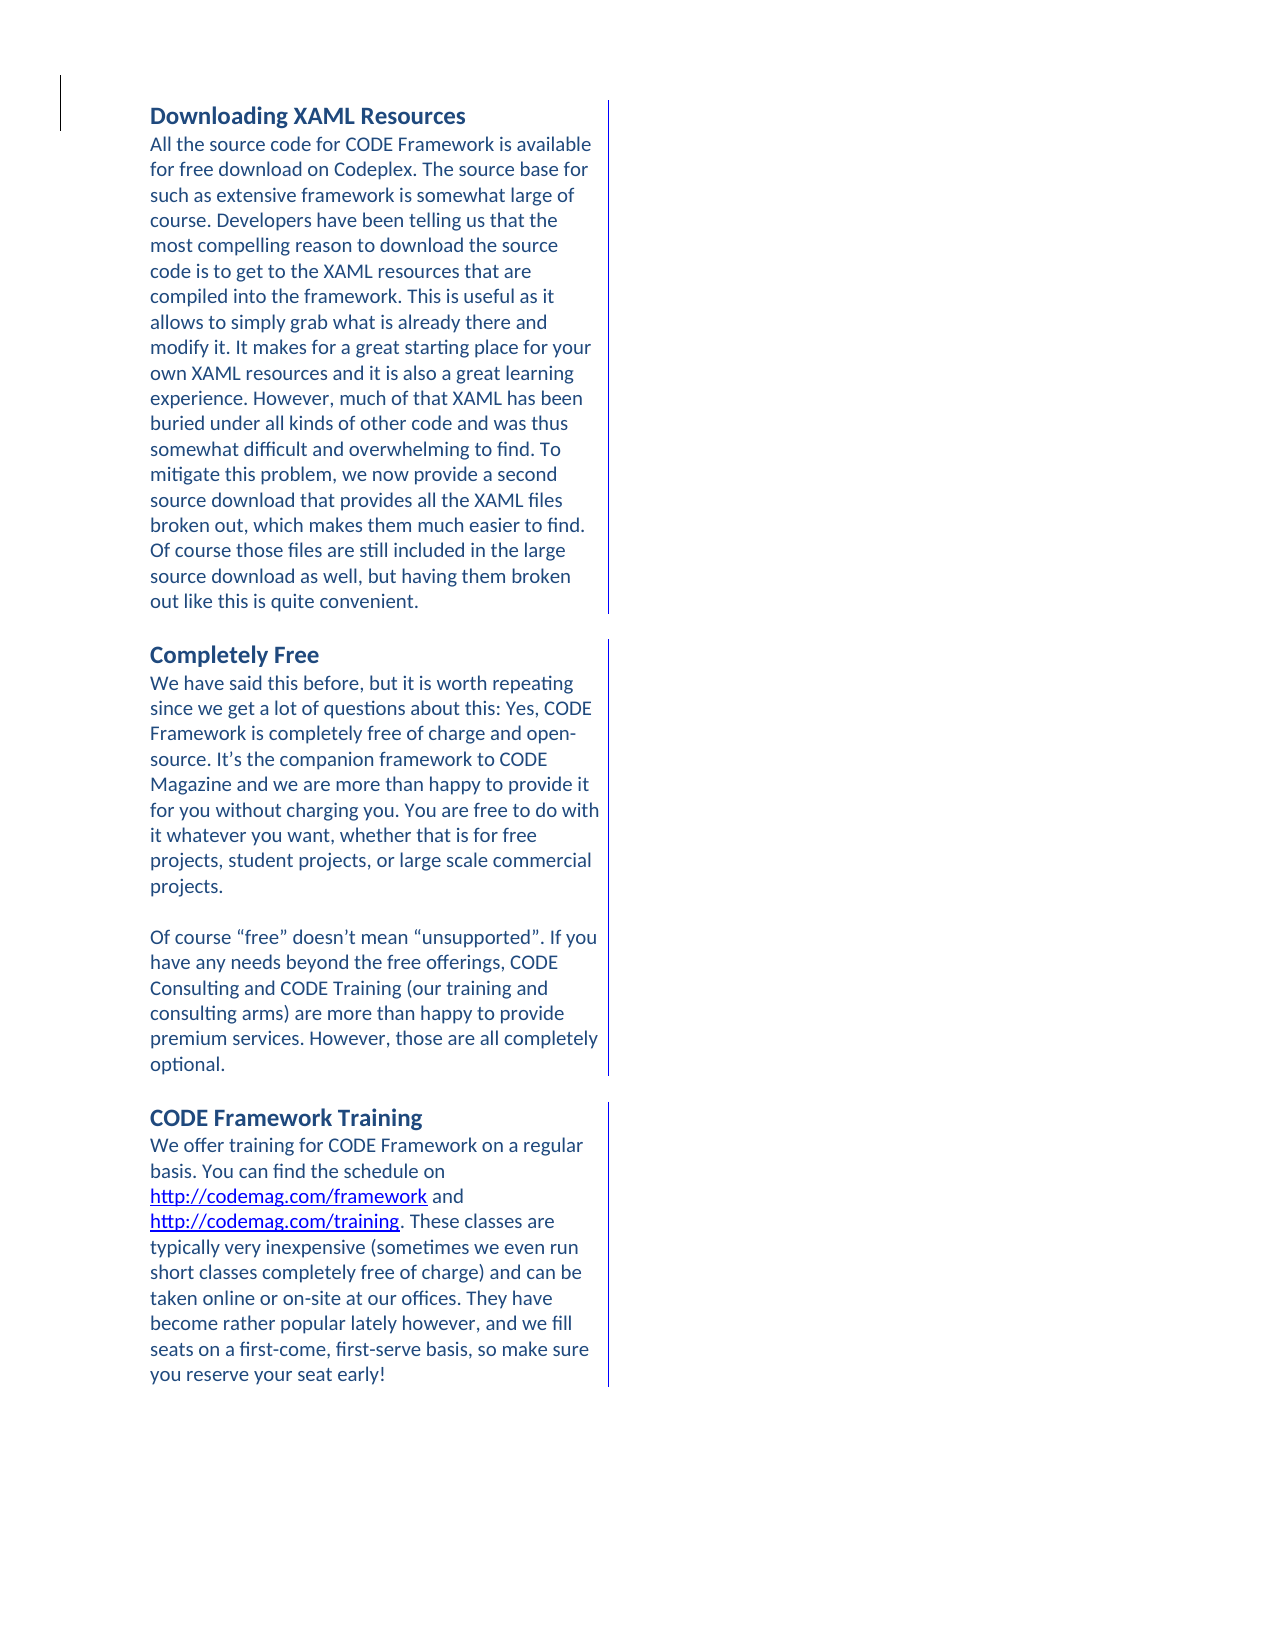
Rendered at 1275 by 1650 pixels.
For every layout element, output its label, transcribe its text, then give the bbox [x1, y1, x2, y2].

text We have said this before, but it is worth repeating since we get a lot of questions about this: Yes, CODE Framework is completely free of charge and open-source. It’s the companion framework to CODE Magazine and we are more than happy to provide it for you without charging you. You are free to do with it whatever you want, whether that is for free projects, student projects, or large scale commercial projects. [150, 670, 608, 898]
text We offer training for CODE Framework on a regular basis. You can find the schedule on http://codemag.com/framework and http://codemag.com/training. These classes are typically very inexpensive (sometimes we even run short classes completely free of charge) and can be taken online or on-site at our offices. They have become rather popular lately however, and we fill seats on a first-come, first-serve basis, so make sure you reserve your seat early! [150, 1132, 608, 1387]
text Downloading XAML Resources [150, 100, 608, 131]
text Completely Free [150, 639, 608, 670]
text All the source code for CODE Framework is available for free download on Codeplex. The source base for such as extensive framework is somewhat large of course. Developers have been telling us that the most compelling reason to download the source code is to get to the XAML resources that are compiled into the framework. This is useful as it allows to simply grab what is already there and modify it. It makes for a great starting place for your own XAML resources and it is also a great learning experience. However, much of that XAML has been buried under all kinds of other code and was thus somewhat difficult and overwhelming to find. To mitigate this problem, we now provide a second source download that provides all the XAML files broken out, which makes them much easier to find. Of course those files are still included in the large source download as well, but having them broken out like this is quite convenient. [150, 131, 608, 614]
text CODE Framework Training [150, 1102, 608, 1132]
text Of course “free” doesn’t mean “unsupported”. If you have any needs beyond the free offerings, CODE Consulting and CODE Training (our training and consulting arms) are more than happy to provide premium services. However, those are all completely optional. [150, 924, 608, 1076]
